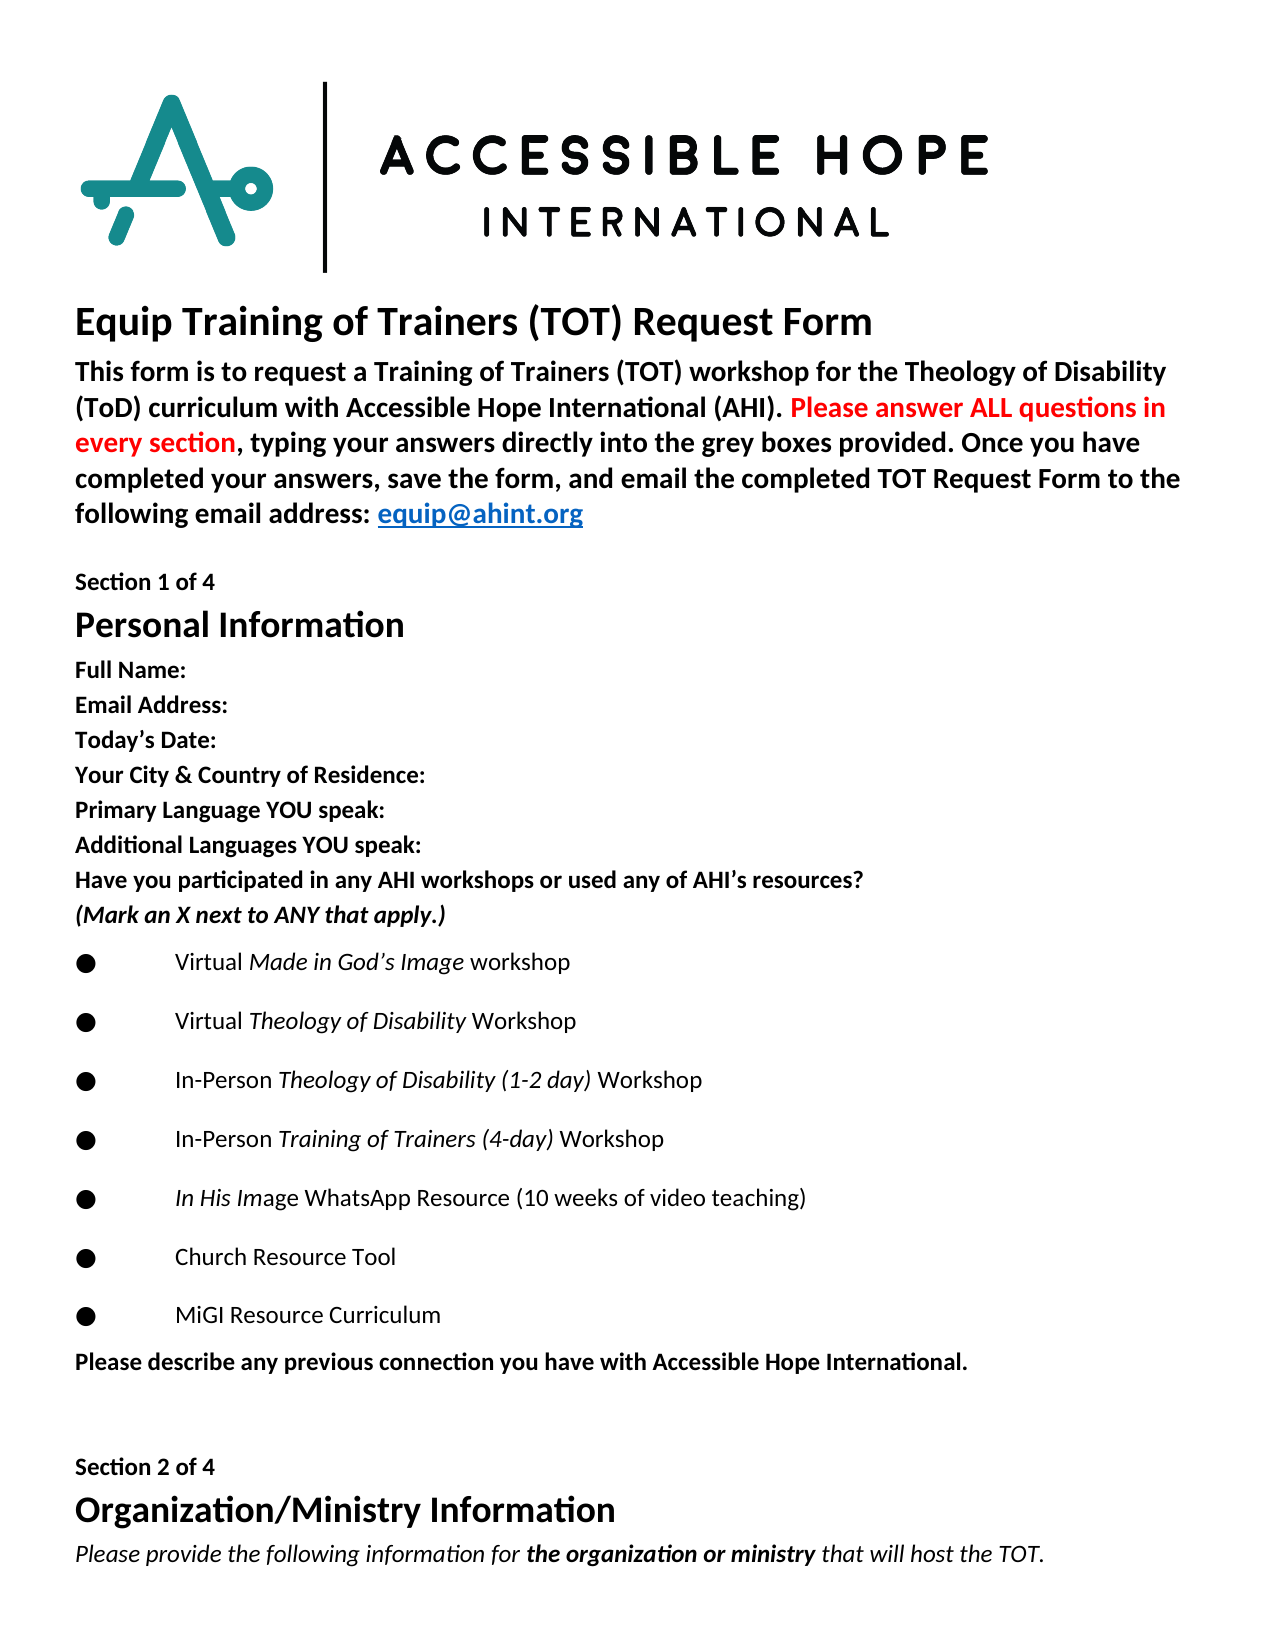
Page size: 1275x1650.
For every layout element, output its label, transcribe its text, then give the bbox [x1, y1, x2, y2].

text Please describe any previous connection you have with Accessible Hope International. [75, 1346, 1200, 1376]
text This form is to request a Training of Trainers (TOT) workshop for the Theology of Disability (ToD) curriculum with Accessible Hope International (AHI). Please answer ALL questions in every section, typing your answers directly into the grey boxes provided. Once you have completed your answers, save the form, and email the completed TOT Request Form to the following email address: equip@ahint.org [75, 353, 1200, 531]
text Please provide the following information for the organization or ministry that will host the TOT. [75, 1538, 1200, 1569]
text Section 2 of 4 [75, 1451, 1200, 1481]
text Organization/Ministry Information [75, 1486, 1200, 1532]
text Section 1 of 4 [75, 566, 1200, 597]
text Additional Languages YOU speak: [75, 829, 1200, 859]
list In-Person Theology of Disability (1-2 day) Workshop [75, 1052, 1200, 1103]
list Virtual Theology of Disability Workshop [75, 993, 1200, 1044]
text Your City & Country of Residence: [75, 759, 1200, 789]
list Church Resource Tool [75, 1228, 1200, 1279]
list In-Person Training of Trainers (4-day) Workshop [75, 1110, 1200, 1162]
text Primary Language YOU speak: [75, 794, 1200, 824]
list MiGI Resource Curriculum [75, 1287, 1200, 1338]
text Today’s Date: [75, 724, 1200, 754]
text Full Name: [75, 654, 1200, 684]
text Have you participated in any AHI workshops or used any of AHI’s resources? [75, 864, 1200, 894]
list In His Image WhatsApp Resource (10 weeks of video teaching) [75, 1169, 1200, 1221]
text Equip Training of Trainers (TOT) Request Form [75, 294, 1200, 345]
text Personal Information [75, 601, 1200, 647]
text Email Address: [75, 689, 1200, 719]
text (Mark an X next to ANY that apply.) [75, 899, 1200, 929]
list Virtual Made in God’s Image workshop [75, 934, 1200, 985]
picture [75, 75, 995, 280]
